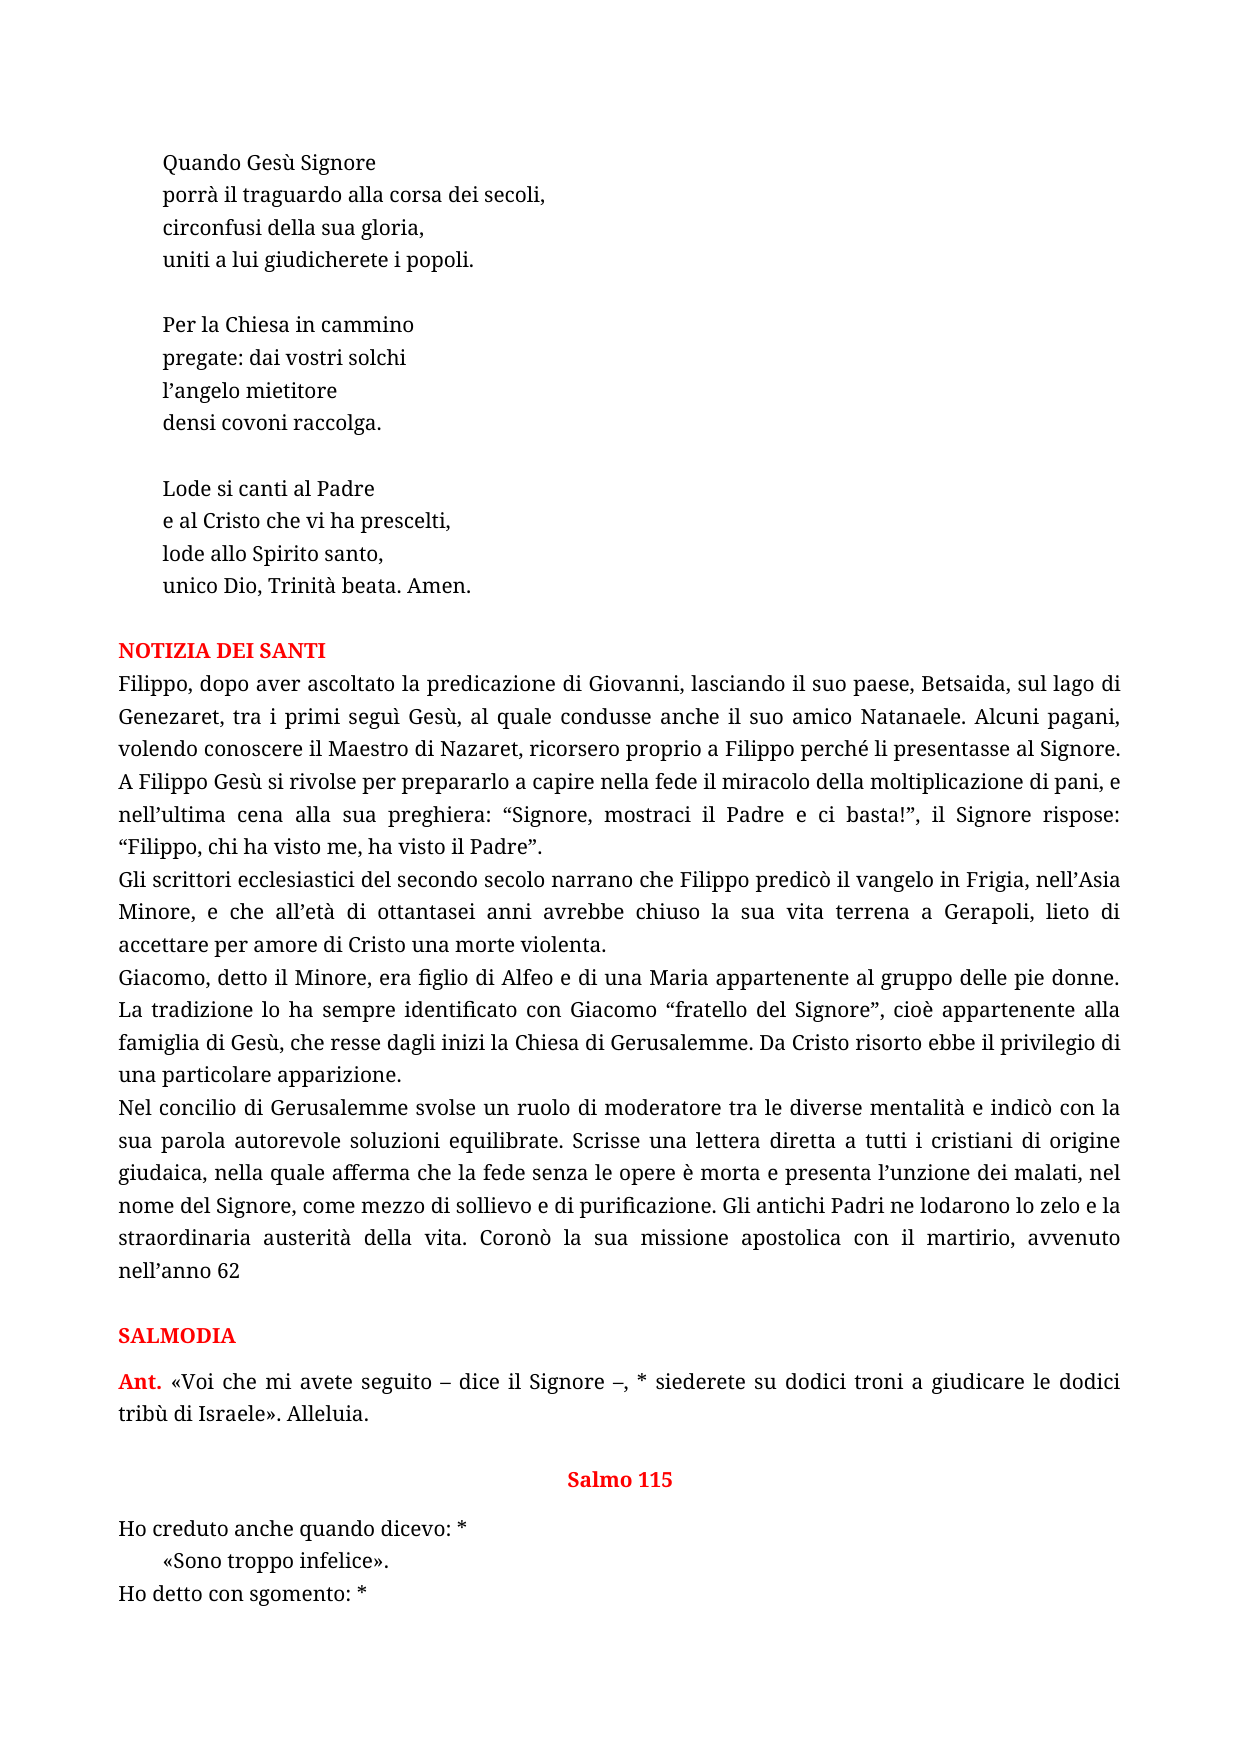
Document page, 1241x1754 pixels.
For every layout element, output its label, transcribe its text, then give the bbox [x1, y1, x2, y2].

text Filippo, dopo aver ascoltato la predicazione di Giovanni, lasciando il suo paese, Betsaida, sul lago di Genezaret, tra i primi seguì Gesù, al quale condusse anche il suo amico Natanaele. Alcuni pagani, volendo conoscere il Maestro di Nazaret, ricorsero proprio a Filippo perché li presentasse al Signore. A Filippo Gesù si rivolse per prepararlo a capire nella fede il miracolo della moltiplicazione di pani, e nell’ultima cena alla sua preghiera: “Signore, mostraci il Padre e ci basta!”, il Signore rispose: “Filippo, chi ha visto me, ha visto il Padre”. [118, 669, 1122, 861]
text Lode si canti al Padre [162, 474, 1122, 502]
text e al Cristo che vi ha prescelti, [162, 506, 1122, 535]
text SALMODIA [118, 1321, 1122, 1350]
text Giacomo, detto il Minore, era figlio di Alfeo e di una Maria appartenente al gruppo delle pie donne. La tradizione lo ha sempre identificato con Giacomo “fratello del Signore”, cioè appartenente alla famiglia di Gesù, che resse dagli inizi la Chiesa di Gerusalemme. Da Cristo risorto ebbe il privilegio di una particolare apparizione. [118, 963, 1122, 1089]
text pregate: dai vostri solchi [162, 343, 1122, 372]
text NOTIZIA DEI SANTI [118, 637, 1122, 665]
text Per la Chiesa in cammino [162, 311, 1122, 339]
text Salmo 115 [118, 1465, 1122, 1493]
text porrà il traguardo alla corsa dei secoli, [162, 180, 1122, 209]
text densi covoni raccolga. [162, 408, 1122, 437]
text Quando Gesù Signore [162, 148, 1122, 176]
text Nel concilio di Gerusalemme svolse un ruolo di moderatore tra le diverse mentalità e indicò con la sua parola autorevole soluzioni equilibrate. Scrisse una lettera diretta a tutti i cristiani di origine giudaica, nella quale afferma che la fede senza le opere è morta e presenta l’unzione dei malati, nel nome del Signore, come mezzo di sollievo e di purificazione. Gli antichi Padri ne lodarono lo zelo e la straordinaria austerità della vita. Coronò la sua missione apostolica con il martirio, avvenuto nell’anno 62 [118, 1093, 1122, 1284]
text lode allo Spirito santo, [162, 539, 1122, 567]
text l’angelo mietitore [162, 376, 1122, 404]
text Gli scrittori ecclesiastici del secondo secolo narrano che Filippo predicò il vangelo in Frigia, nell’Asia Minore, e che all’età di ottantasei anni avrebbe chiuso la sua vita terrena a Gerapoli, lieto di accettare per amore di Cristo una morte violenta. [118, 865, 1122, 958]
text circonfusi della sua gloria, [162, 213, 1122, 241]
text Ho detto con sgomento: * [118, 1579, 1122, 1607]
text Ant. «Voi che mi avete seguito – dice il Signore –, * siederete su dodici troni a giudicare le dodici tribù di Israele». Alleluia. [118, 1367, 1122, 1428]
text «Sono troppo infelice». [118, 1546, 1122, 1575]
text unico Dio, Trinità beata. Amen. [162, 571, 1122, 600]
text Ho creduto anche quando dicevo: * [118, 1514, 1122, 1542]
text uniti a lui giudicherete i popoli. [162, 245, 1122, 274]
